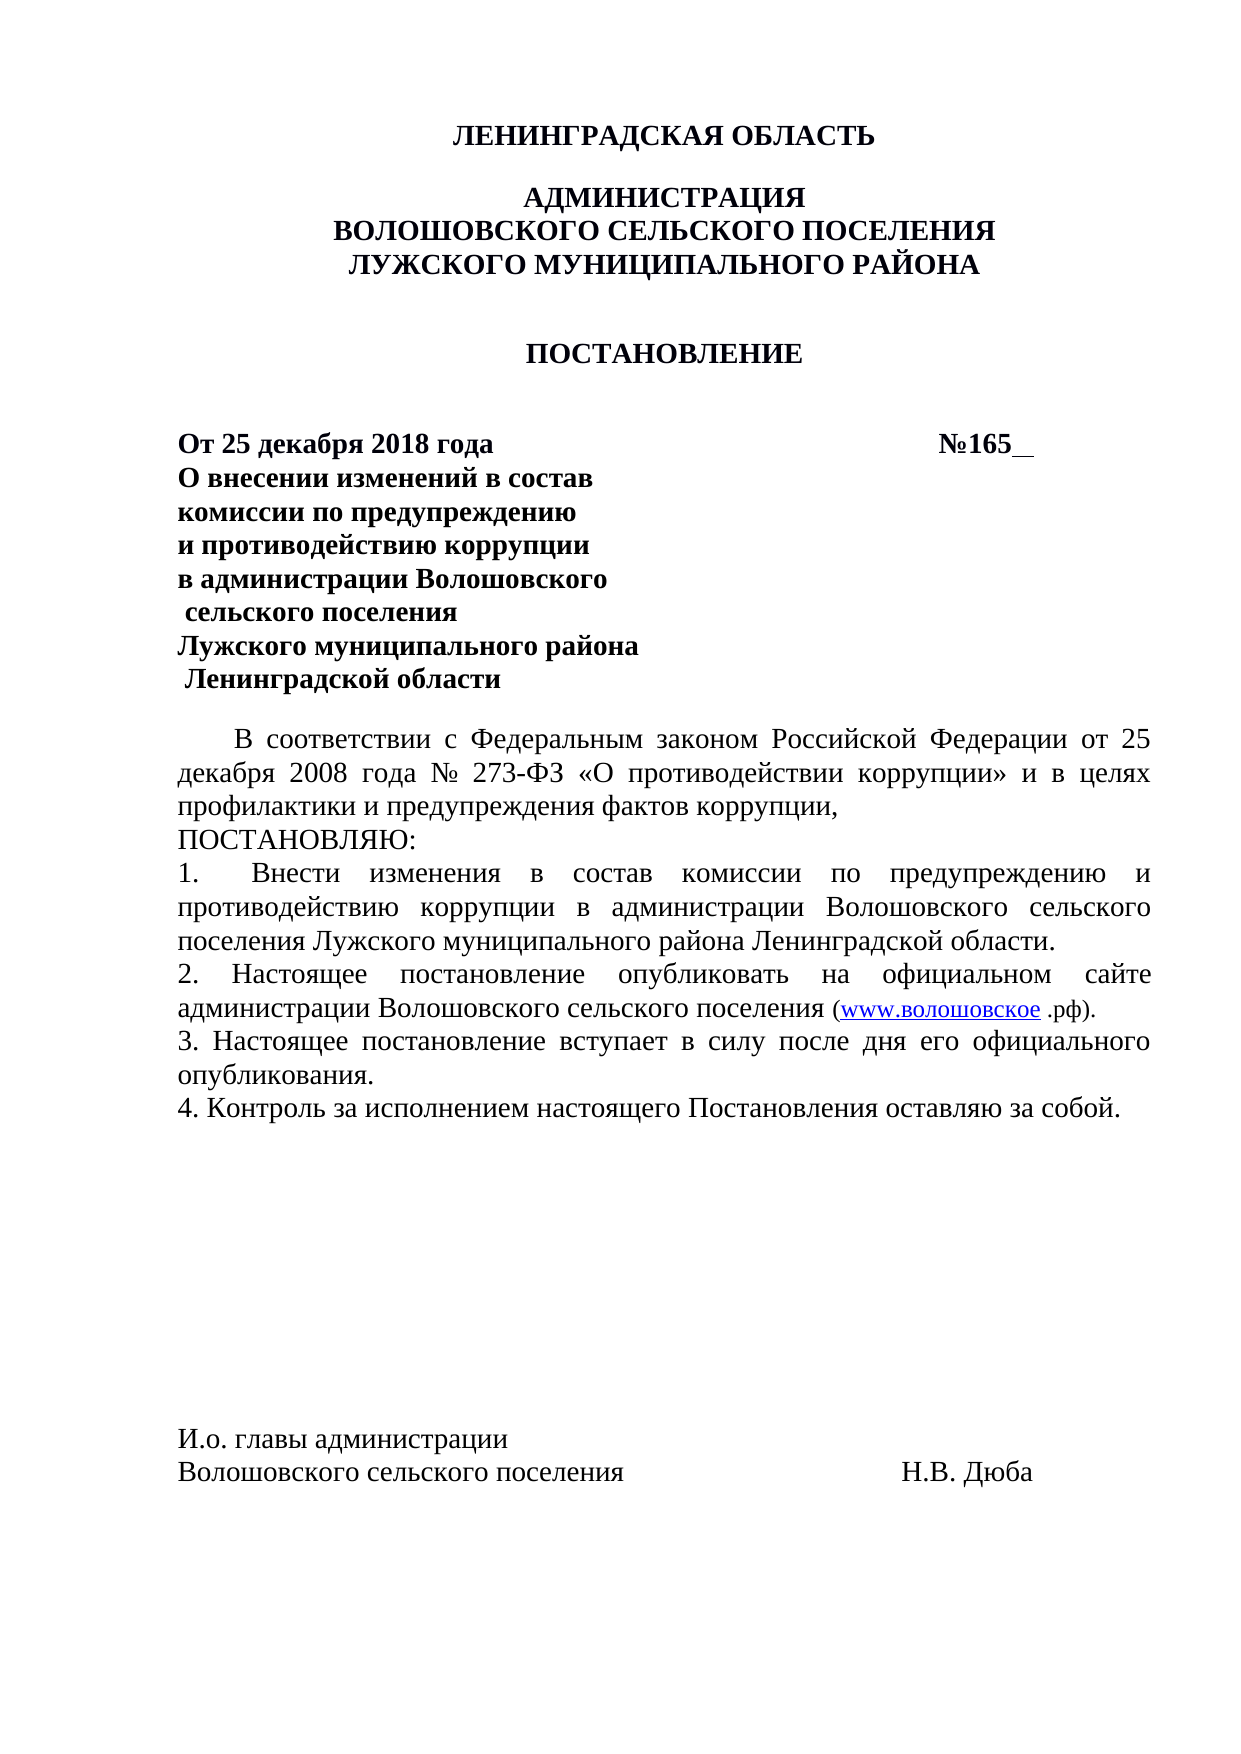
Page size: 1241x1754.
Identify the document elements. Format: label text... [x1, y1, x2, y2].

text в администрации Волошовского [177, 561, 1152, 594]
text От 25 декабря 2018 года №165 [177, 427, 1152, 460]
text АДМИНИСТРАЦИЯ [177, 180, 1152, 213]
list Внести изменения в состав комиссии по предупреждению и противодействию коррупции в администрации Волошовского сельского поселения Лужского муниципального района Ленинградской области. [177, 856, 1152, 956]
text О внесении изменений в состав [177, 460, 1152, 494]
text и противодействию коррупции [177, 527, 1152, 561]
text 3. Настоящее постановление вступает в силу после дня его официального опубликования. [177, 1023, 1152, 1090]
text И.о. главы администрации [177, 1421, 1152, 1454]
text комиссии по предупреждению [177, 494, 1152, 527]
text 4. Контроль за исполнением настоящего Постановления оставляю за собой. [177, 1090, 1152, 1124]
text Волошовского сельского поселения Н.В. Дюба [177, 1454, 1152, 1488]
text В соответствии с Федеральным законом Российской Федерации от 25 декабря 2008 года № 273-ФЗ «О противодействии коррупции» и в целях профилактики и предупреждения фактов коррупции, [177, 721, 1152, 822]
text сельского поселения [177, 594, 1152, 628]
text ЛЕНИНГРАДСКАЯ ОБЛАСТЬ [177, 118, 1152, 152]
text ВОЛОШОВСКОГО СЕЛЬСКОГО ПОСЕЛЕНИЯ [177, 213, 1152, 247]
text ЛУЖСКОГО МУНИЦИПАЛЬНОГО РАЙОНА [177, 247, 1152, 280]
text ПОСТАНОВЛЯЮ: [177, 822, 1152, 856]
text 2. Настоящее постановление опубликовать на официальном сайте администрации Волошовского сельского поселения (www.волошовское .рф). [177, 956, 1152, 1023]
text Лужского муниципального района [177, 628, 1152, 661]
text ПОСТАНОВЛЕНИЕ [177, 336, 1152, 370]
text Ленинградской области [177, 661, 1152, 695]
